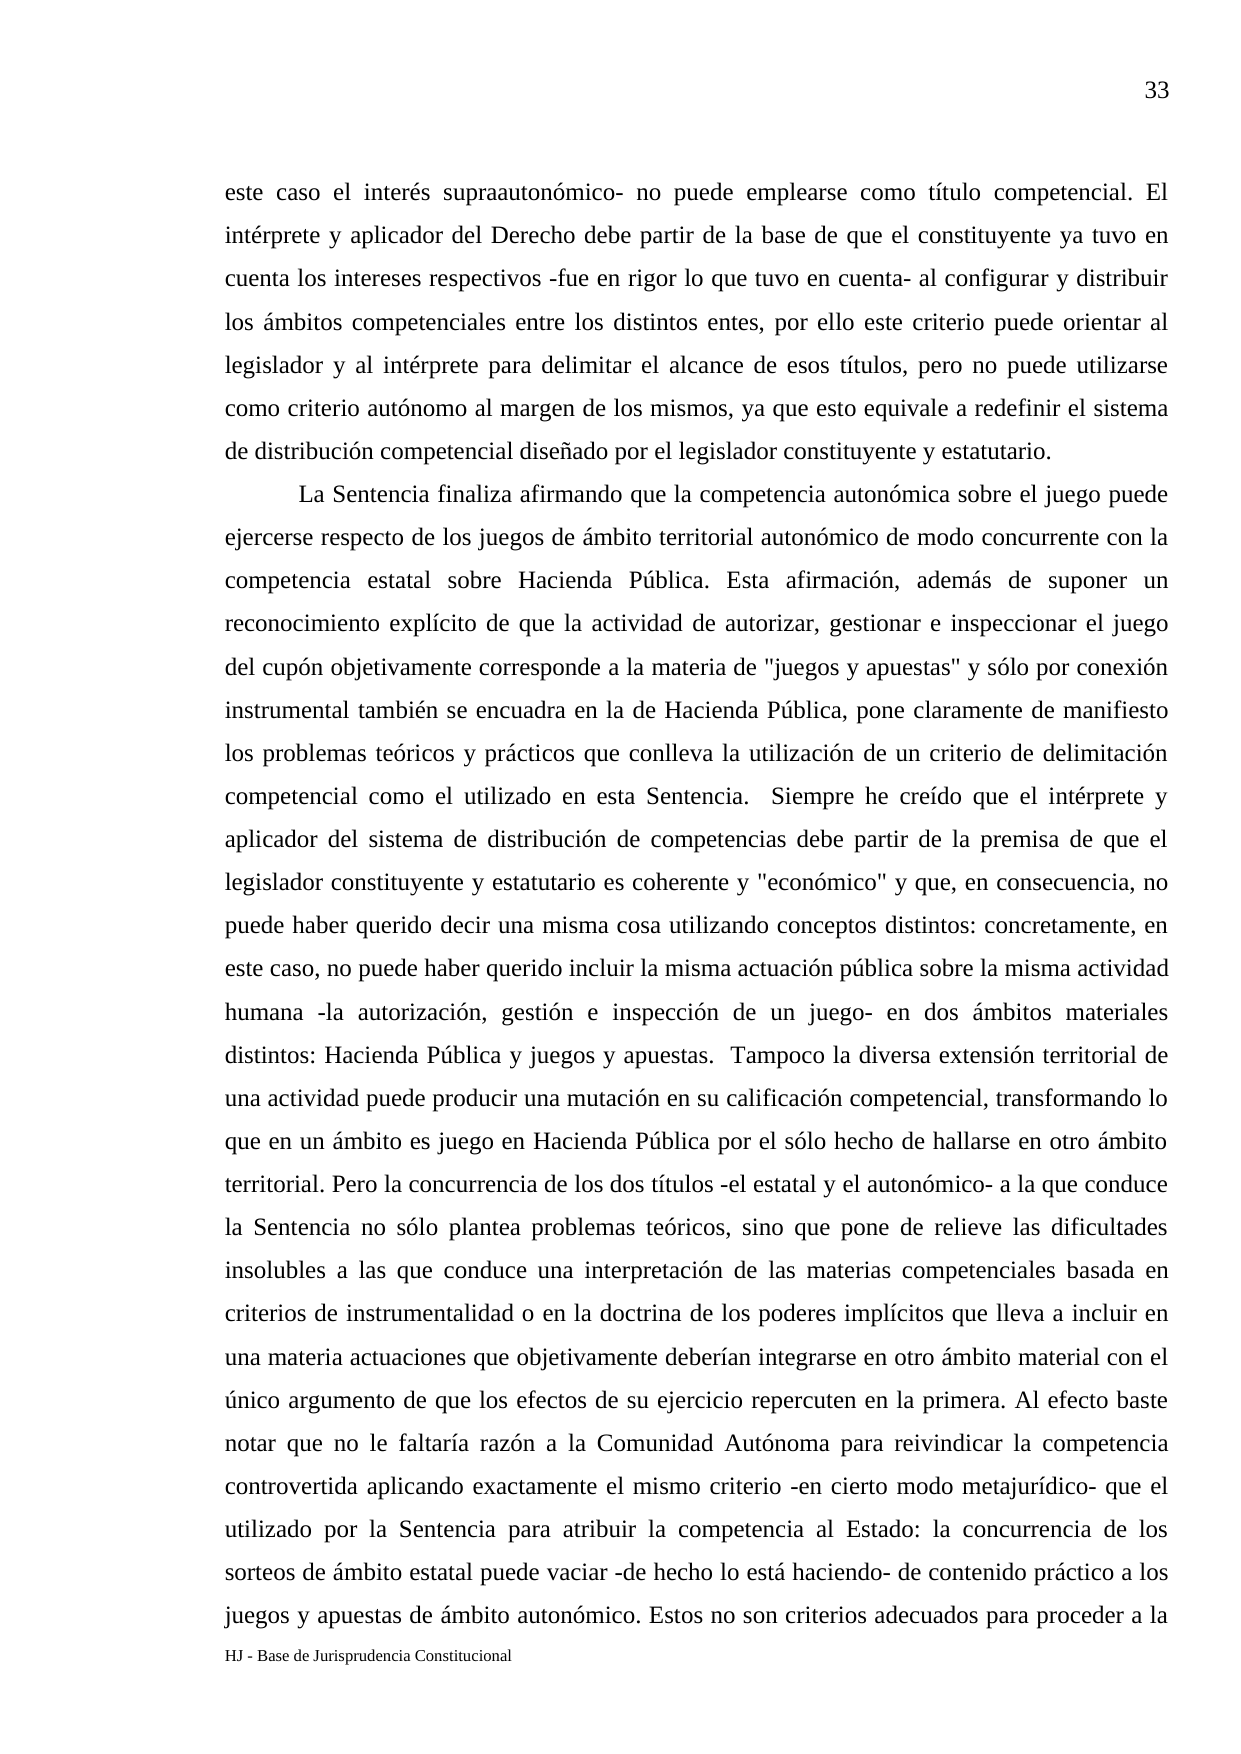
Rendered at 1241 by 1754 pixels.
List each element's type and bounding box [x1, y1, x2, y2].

text [224, 177, 1169, 465]
text [224, 479, 1169, 1629]
